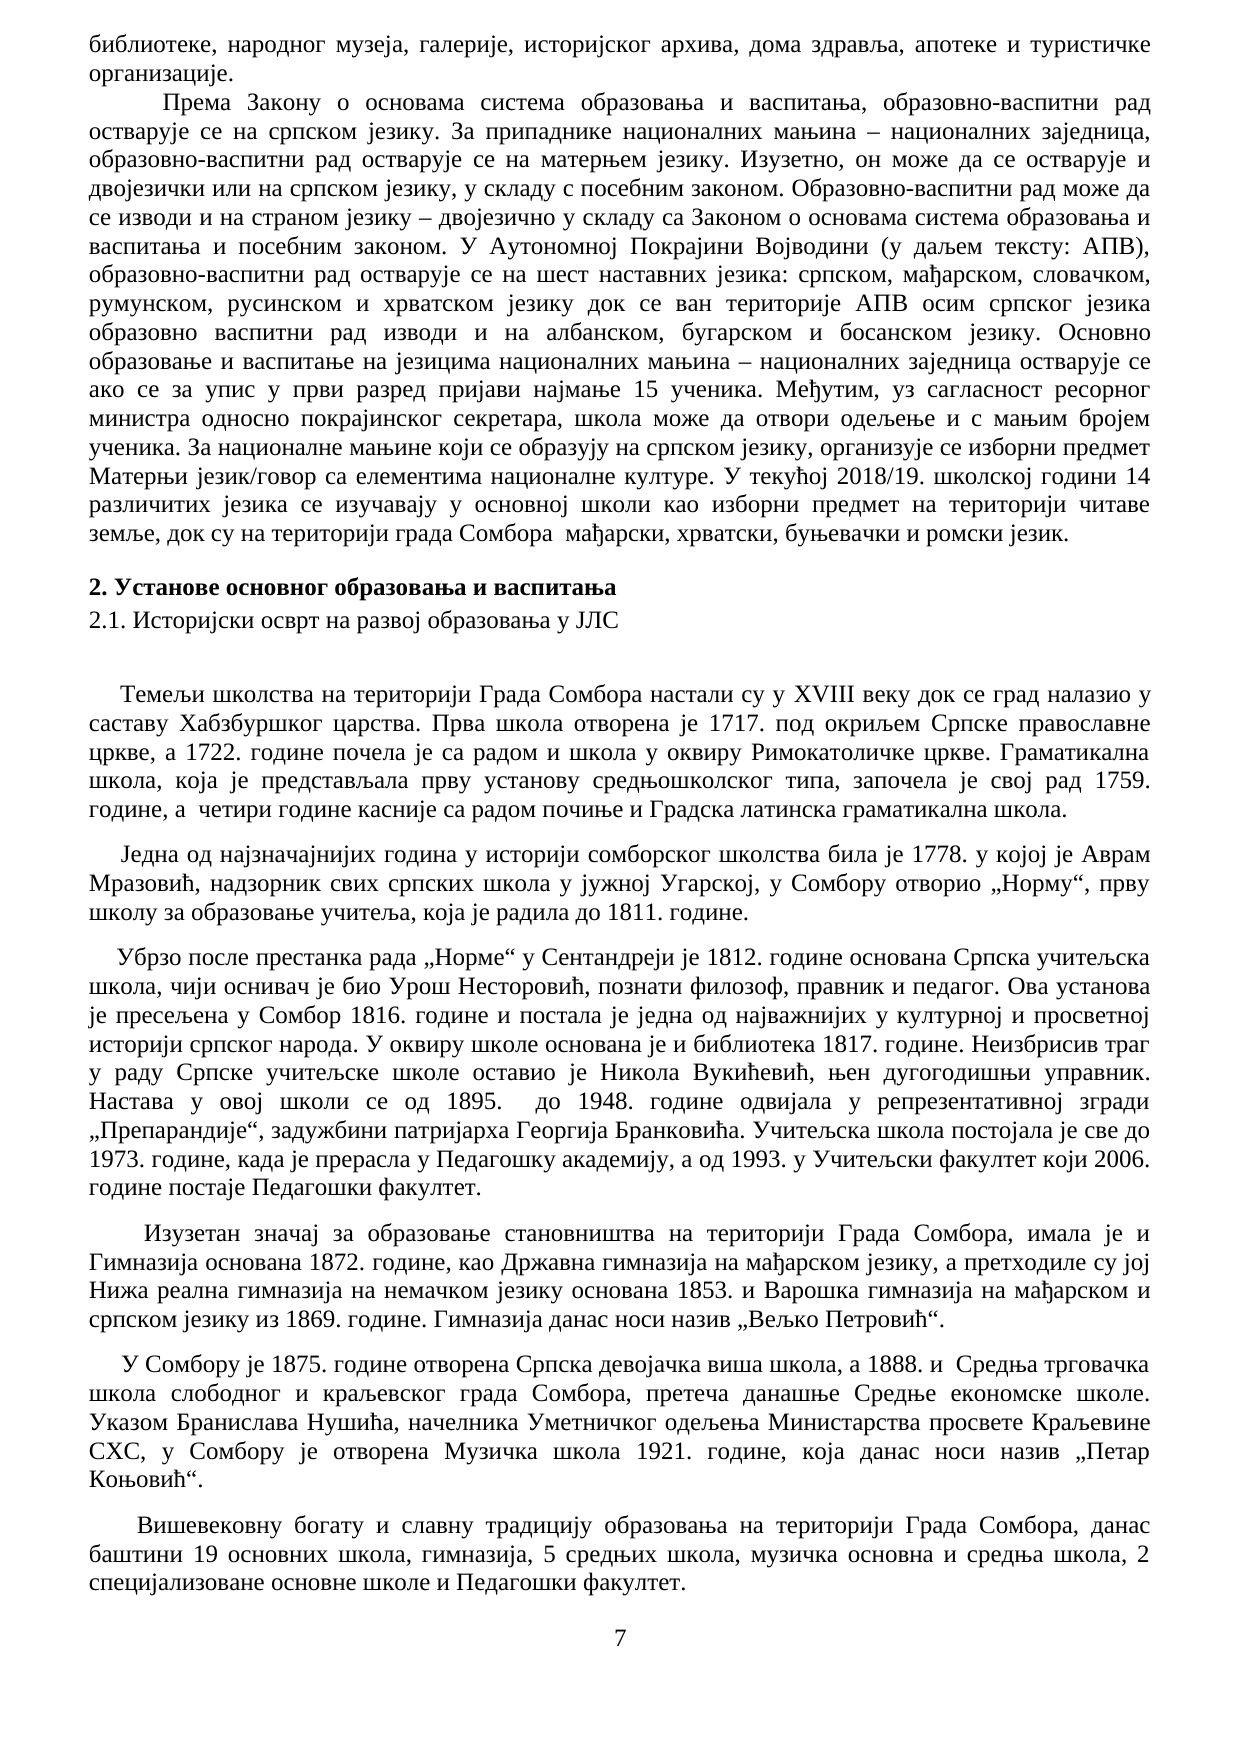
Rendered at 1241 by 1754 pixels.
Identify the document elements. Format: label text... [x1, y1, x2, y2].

subtitle 2. Установе основног образовања и васпитања [89, 572, 1152, 601]
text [89, 29, 1152, 87]
text Вишевековну богату и славну традицију образовања на територији Града Сомбора, данас баштини 19 основних школа, гимназија, 5 средњих школа, музичка основна и средња школа, 2 специјализоване основне школе и Педагошки факултет. [89, 1510, 1152, 1596]
text Према Закону о основама система образовања и васпитања, образовно-васпитни рад остварује се на српском језику. За припаднике националних мањина – националних заједница, образовно-васпитни рад остварује се на матерњем језику. Изузетно, он може да се остварује и двојезички или на српском језику, у складу с посебним законом. Образовно-васпитни рад може да се изводи и на страном језику – двојезично у складу са Законом о основама система образовања и васпитања и посебним законом. У Аутономној Покрајини Војводини (у даљем тексту: АПВ), образовно-васпитни рад остварује се на шест наставних језика: српском, мађарском, словачком, румунском, русинском и хрватском језику док се ван територије АПВ осим српског језика образовно васпитни рад изводи и на албанском, бугарском и босанском језику. Основно образовање и васпитање на језицима националних мањина – националних заједница остварује се ако се за упис у први разред пријави најмање 15 ученика. Међутим, уз сагласност ресорног министра односно покрајинског секретара, школа може да отвори одељење и с мањим бројем ученика. За националне мањине који се образују на српском језику, организује се изборни предмет Матерњи језик/говор са елементима националне културе. У текућој 2018/19. школској години 14 различитих језика се изучавају у основној школи као изборни предмет на територији читаве земље, док су на територији града Сомбора мађарски, хрватски, буњевачки и ромски језик. [89, 87, 1152, 547]
text Изузетан значај за образовање становништва на територији Града Сомбора, имала је и Гимназија основана 1872. године, као Државна гимназија на мађарском језику, а претходиле су јој Нижа реална гимназија на немачком језику основана 1853. и Варошка гимназија на мађарском и српском језику из 1869. године. Гимназија данас носи назив „Вељко Петровић“. [89, 1218, 1152, 1333]
text У Сомбору је 1875. године отворена Српска девојачка виша школа, а 1888. и Средња трговачка школа слободног и краљевског града Сомбора, претеча данашње Средње економске школе. Указом Бранислава Нушића, начелника Уметничког одељења Министарства просвете Краљевине СХС, у Сомбору је отворена Музичка школа 1921. године, која данас носи назив „Петар Коњовић“. [89, 1349, 1152, 1493]
text Убрзо после престанка рада „Норме“ у Сентандреји је 1812. године основана Српска учитељска школа, чији оснивач је био Урош Несторовић, познати филозоф, правник и педагог. Ова установа је пресељена у Сомбор 1816. године и постала је једна од најважнијих у културној и просветној историји српског народа. У оквиру школе основана је и библиотека 1817. године. Неизбрисив траг у раду Српске учитељске школе оставио је Никола Вукићевић, њен дугогодишњи управник. Настава у овој школи се од 1895. до 1948. године одвијала у репрезентативној згради „Препарандије“, задужбини патријарха Георгија Бранковића. Учитељска школа постојала је све до 1973. године, када је прерасла у Педагошку академију, а од 1993. у Учитељски факултет који 2006. године постаје Педагошки факултет. [89, 942, 1152, 1201]
text Темељи школства на територији Града Сомбора настали су у XVIII веку док се град налазио у саставу Хабзбуршког царства. Прва школа отворена је 1717. под окриљем Српске православне цркве, a 1722. године почела је са радом и школа у оквиру Римокатоличке цркве. Граматикална школа, која је представљала прву установу средњошколског типа, започела је свој рад 1759. године, а четири године касније са радом почиње и Градска латинска граматикална школа. [89, 679, 1152, 823]
text Једна од најзначајнијих година у историји сомборског школства била је 1778. у којој је Аврам Мразовић, надзорник свих српских школа у јужној Угарској, у Сомбору отворио „Норму“, прву школу за образовање учитеља, која је радила до 1811. године. [89, 839, 1152, 926]
subtitle 2.1. Историјски осврт на развој образовања у ЈЛС [89, 605, 1152, 634]
